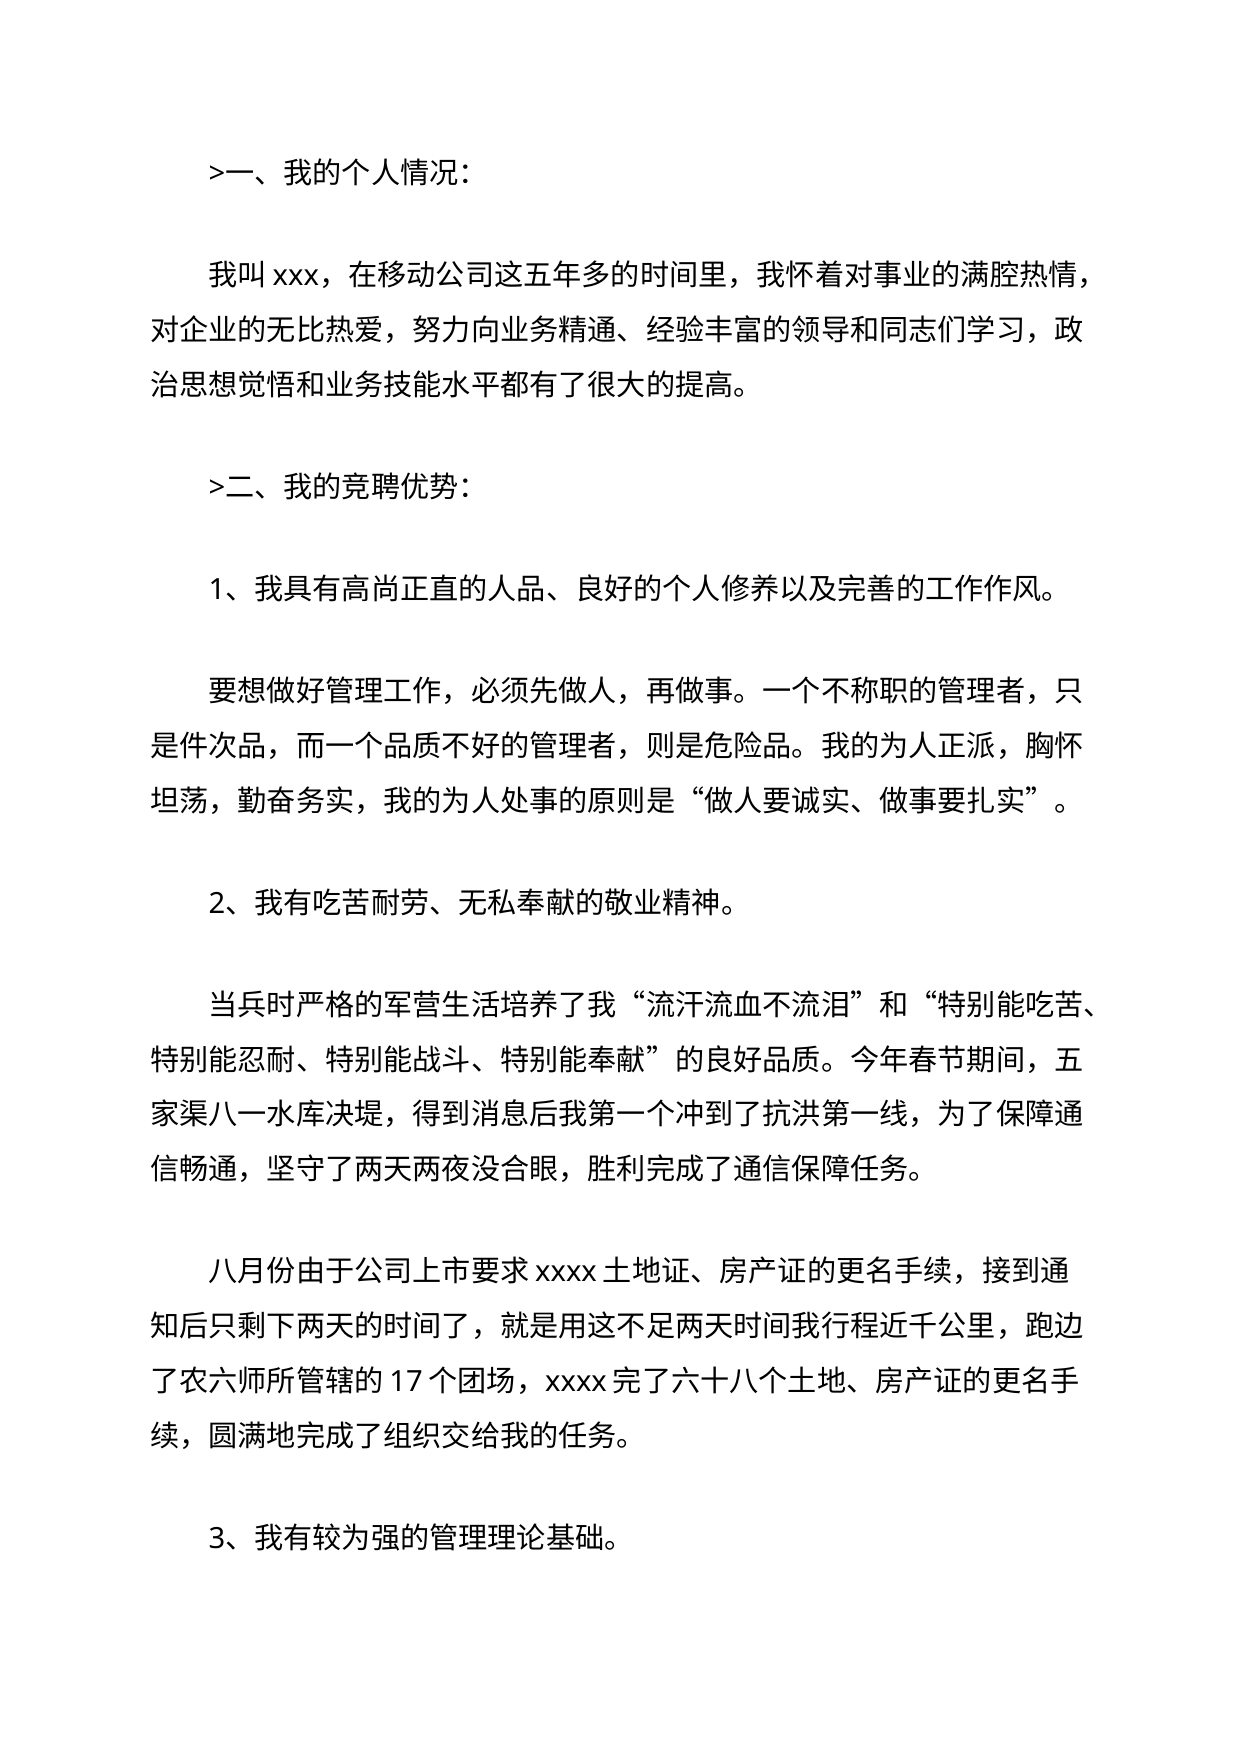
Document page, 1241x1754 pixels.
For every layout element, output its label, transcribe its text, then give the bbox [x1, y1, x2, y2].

text >二、我的竞聘优势： [150, 464, 1090, 506]
text >一、我的个人情况： [150, 150, 1090, 192]
text 当兵时严格的军营生活培养了我“流汗流血不流泪”和“特别能吃苦、特别能忍耐、特别能战斗、特别能奉献”的良好品质。今年春节期间，五家渠八一水库决堤，得到消息后我第一个冲到了抗洪第一线，为了保障通信畅通，坚守了两天两夜没合眼，胜利完成了通信保障任务。 [150, 981, 1090, 1188]
text 2、我有吃苦耐劳、无私奉献的敬业精神。 [150, 879, 1090, 922]
text 3、我有较为强的管理理论基础。 [150, 1514, 1090, 1557]
text 我叫xxx，在移动公司这五年多的时间里，我怀着对事业的满腔热情，对企业的无比热爱，努力向业务精通、经验丰富的领导和同志们学习，政治思想觉悟和业务技能水平都有了很大的提高。 [150, 252, 1090, 404]
text 八月份由于公司上市要求xxxx土地证、房产证的更名手续，接到通知后只剩下两天的时间了，就是用这不足两天时间我行程近千公里，跑边了农六师所管辖的17个团场，xxxx完了六十八个土地、房产证的更名手续，圆满地完成了组织交给我的任务。 [150, 1248, 1090, 1455]
text 要想做好管理工作，必须先做人，再做事。一个不称职的管理者，只是件次品，而一个品质不好的管理者，则是危险品。我的为人正派，胸怀坦荡，勤奋务实，我的为人处事的原则是“做人要诚实、做事要扎实”。 [150, 668, 1090, 820]
text 1、我具有高尚正直的人品、良好的个人修养以及完善的工作作风。 [150, 566, 1090, 608]
